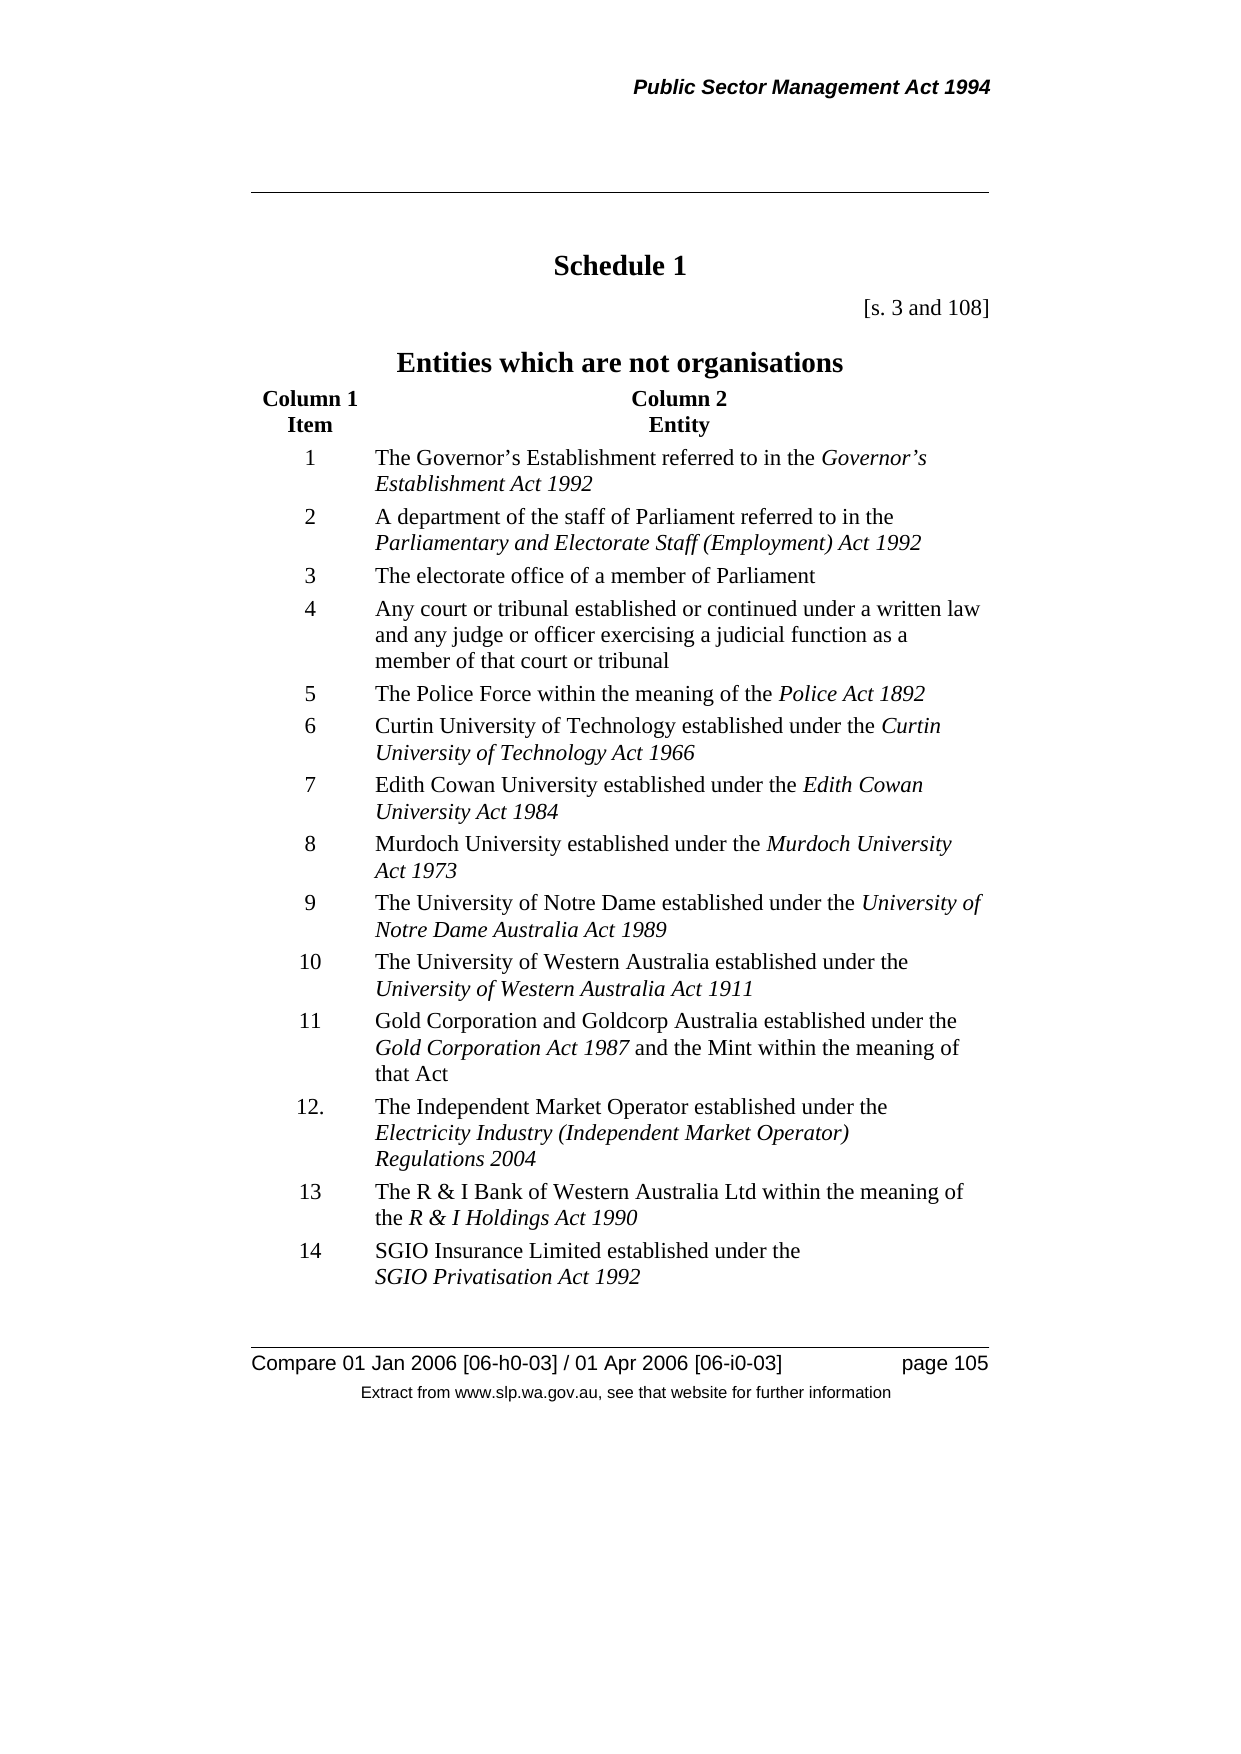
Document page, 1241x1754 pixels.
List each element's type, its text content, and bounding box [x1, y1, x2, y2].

table_cell 11 [251, 1001, 369, 1086]
table_cell 1 [251, 438, 369, 497]
table_cell 13 [251, 1172, 369, 1231]
table_cell A department of the staff of Parliament referred to in the Parliamentary and Electorate Staff (Employment) Act 1992 [369, 497, 989, 556]
table_cell 9 [251, 883, 369, 942]
subtitle Entities which are not organisations [251, 345, 989, 379]
table_cell The Independent Market Operator established under the Electricity Industry (Independent Market Operator) Regulations 2004 [369, 1086, 989, 1172]
table_cell 8 [251, 824, 369, 883]
table_cell Edith Cowan University established under the Edith Cowan University Act 1984 [369, 765, 989, 824]
table_cell Gold Corporation and Goldcorp Australia established under the Gold Corporation Act 1987 and the Mint within the meaning of that Act [369, 1001, 989, 1086]
table_cell The University of Notre Dame established under the University of Notre Dame Australia Act 1989 [369, 883, 989, 942]
table_cell The Governor’s Establishment referred to in the Governor’s Establishment Act 1992 [369, 438, 989, 497]
text [s. 3 and 108] [251, 294, 989, 320]
subtitle Schedule 1 [251, 248, 989, 282]
table_cell The R & I Bank of Western Australia Ltd within the meaning of the R & I Holdings Act 1990 [369, 1172, 989, 1231]
table_cell Curtin University of Technology established under the Curtin University of Technology Act 1966 [369, 706, 989, 765]
table_cell 10 [251, 942, 369, 1001]
table_cell The Police Force within the meaning of the Police Act 1892 [369, 674, 989, 706]
table_cell SGIO Insurance Limited established under the SGIO Privatisation Act 1992 [369, 1231, 989, 1290]
table_cell 14 [251, 1231, 369, 1290]
table_header Column 2 Entity [369, 379, 989, 438]
table_cell 5 [251, 674, 369, 706]
table_cell 7 [251, 765, 369, 824]
table_cell The University of Western Australia established under the University of Western Australia Act 1911 [369, 942, 989, 1001]
table_cell 3 [251, 556, 369, 588]
table_cell 12. [251, 1086, 369, 1172]
table_cell Any court or tribunal established or continued under a written law and any judge or officer exercising a judicial function as a member of that court or tribunal [369, 589, 989, 674]
table_cell 2 [251, 497, 369, 556]
table_cell 4 [251, 589, 369, 674]
table_cell 6 [251, 706, 369, 765]
table_cell Murdoch University established under the Murdoch University Act 1973 [369, 824, 989, 883]
table_header Column 1 Item [251, 379, 369, 438]
table_cell The electorate office of a member of Parliament [369, 556, 989, 588]
